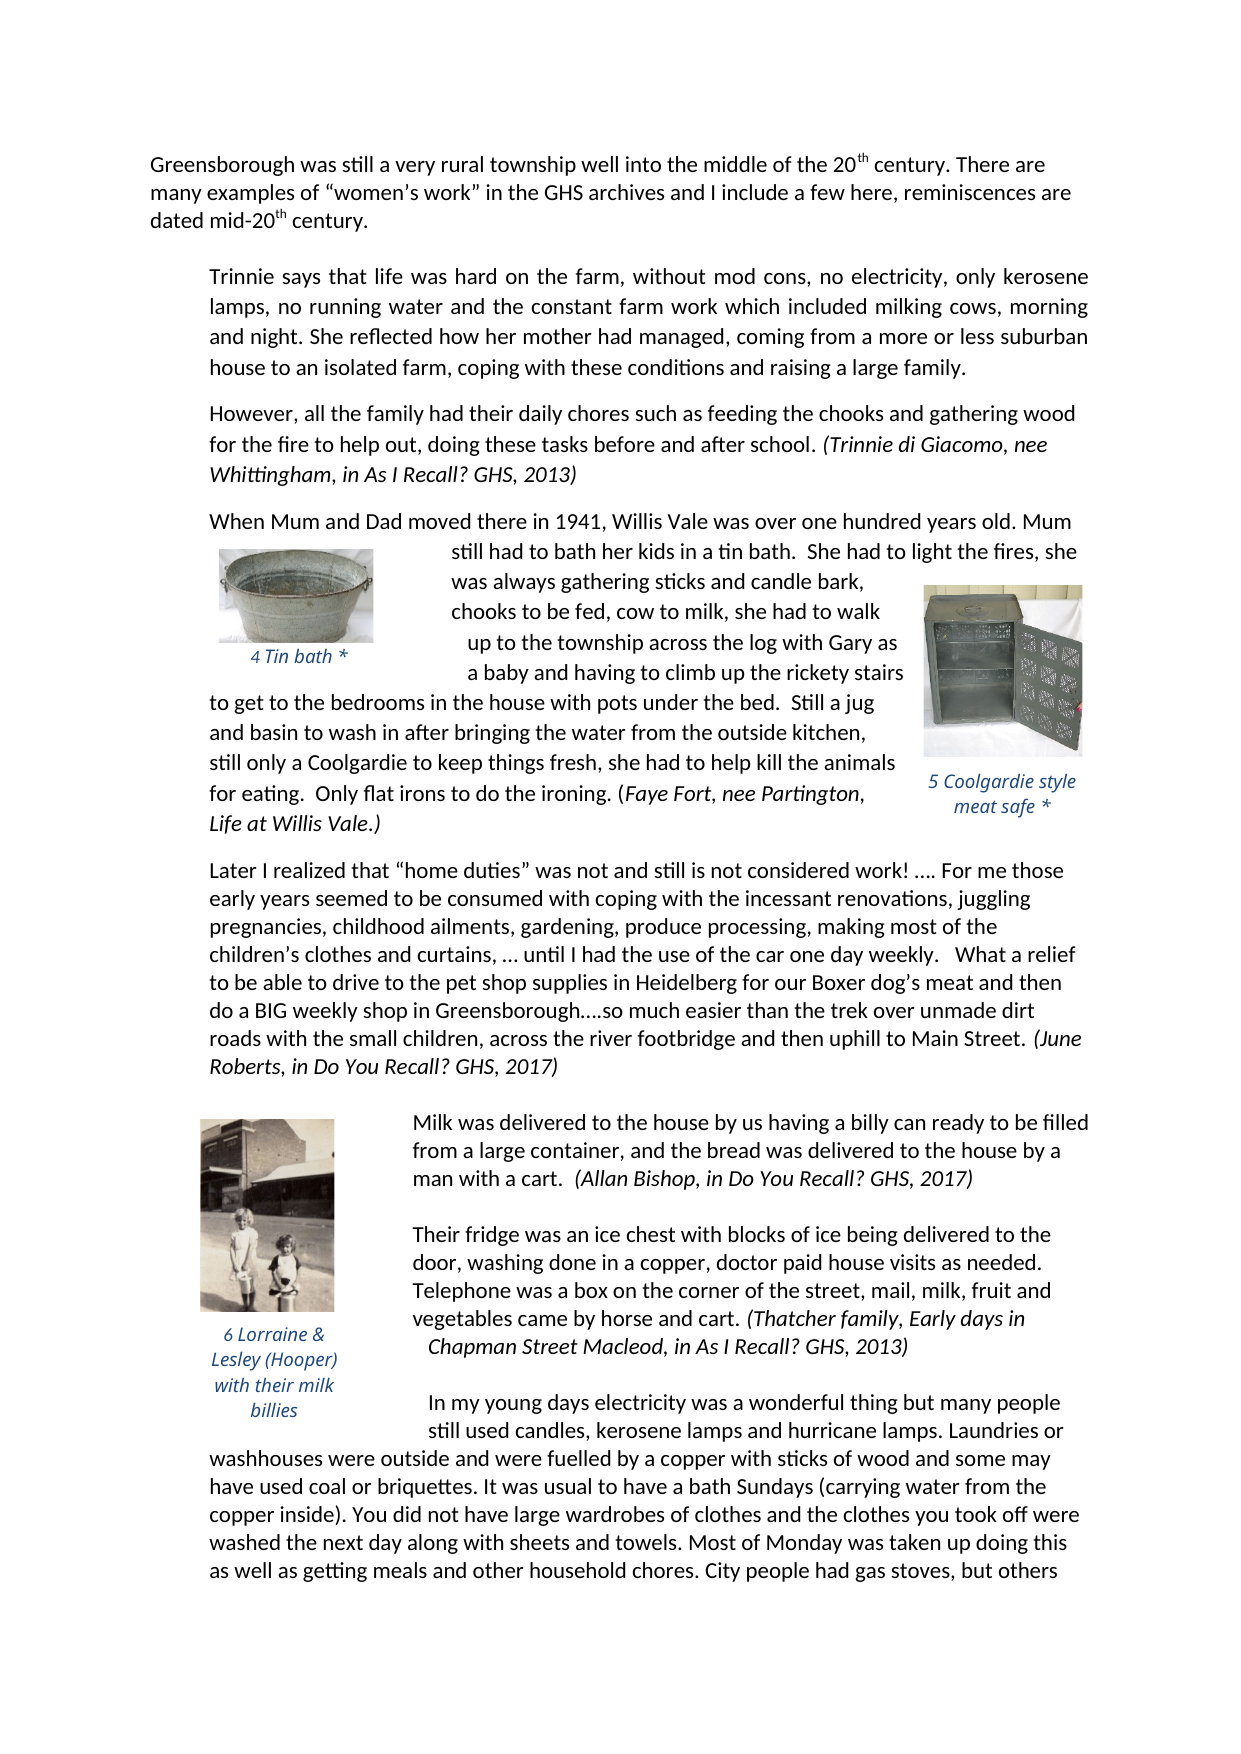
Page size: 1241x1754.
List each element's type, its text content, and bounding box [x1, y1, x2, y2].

picture [200, 1119, 335, 1312]
picture [923, 585, 1083, 757]
picture [218, 549, 374, 642]
text Later I realized that “home duties” was not and still is not considered work! …. For me those early years seemed to be consumed with coping with the incessant renovations, juggling pregnancies, childhood ailments, gardening, produce processing, making most of the children’s clothes and curtains, … until I had the use of the car one day weekly. What a relief to be able to drive to the pet shop supplies in Heidelberg for our Boxer dog’s meat and then do a BIG weekly shop in Greensborough….so much easier than the trek over unmade dirt roads with the small children, across the river footbridge and then uphill to Main Street. (June Roberts, in Do You Recall? GHS, 2017) [209, 856, 1090, 1080]
text However, all the family had their daily chores such as feeding the chooks and gathering wood for the fire to help out, doing these tasks before and after school. (Trinnie di Giacomo, nee Whittingham, in As I Recall? GHS, 2013) [209, 399, 1090, 488]
text Their fridge was an ice chest with blocks of ice being delivered to the door, washing done in a copper, doctor paid house visits as needed. Telephone was a box on the corner of the street, mail, milk, fruit and vegetables came by horse and cart. (Thatcher family, Early days in Chapman Street Macleod, in As I Recall? GHS, 2013) [209, 1220, 1090, 1360]
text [209, 1388, 1090, 1584]
text Trinnie says that life was hard on the farm, without mod cons, no electricity, only kerosene lamps, no running water and the constant farm work which included milking cows, morning and night. She reflected how her mother had managed, coming from a more or less suburban house to an isolated farm, coping with these conditions and raising a large family. [209, 262, 1090, 381]
text When Mum and Dad moved there in 1941, Willis Vale was over one hundred years old. Mum still had to bath her kids in a tin bath. She had to light the fires, she was always gathering sticks and candle bark, chooks to be fed, cow to milk, she had to walk up to the township across the log with Gary as a baby and having to climb up the rickety stairs to get to the bedrooms in the house with pots under the bed. Still a jug and basin to wash in after bringing the water from the outside kitchen, still only a Coolgardie to keep things fresh, she had to help kill the animals for eating. Only flat irons to do the ironing. (Faye Fort, nee Partington, Life at Willis Vale.) [209, 507, 1090, 837]
text Milk was delivered to the house by us having a billy can ready to be filled from a large container, and the bread was delivered to the house by a man with a cart. (Allan Bishop, in Do You Recall? GHS, 2017) [209, 1108, 1090, 1192]
text Greensborough was still a very rural township well into the middle of the 20th century. There are many examples of “women’s work” in the GHS archives and I include a few here, reminiscences are dated mid-20th century. [150, 150, 1090, 234]
